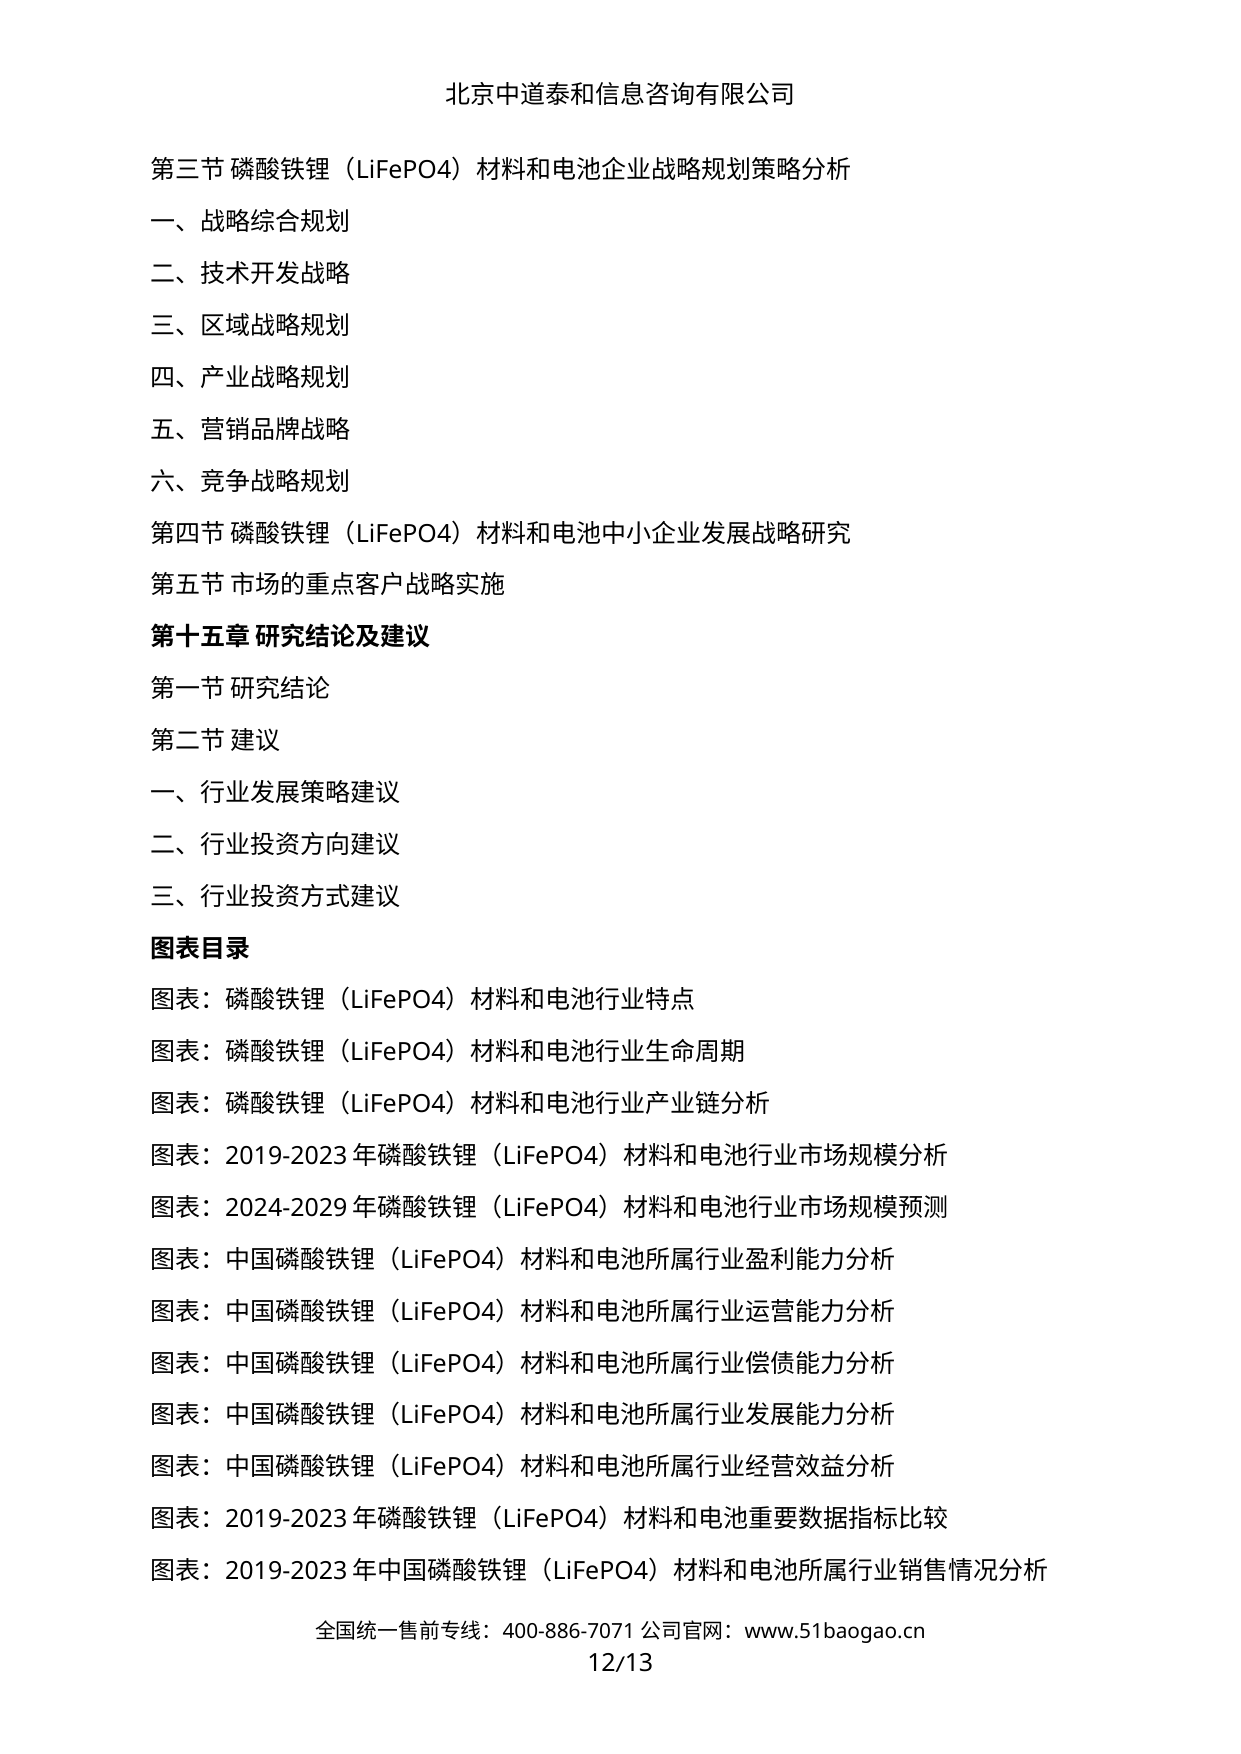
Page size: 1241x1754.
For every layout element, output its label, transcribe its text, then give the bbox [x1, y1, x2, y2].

text 图表：2019-2023年中国磷酸铁锂（LiFePO4）材料和电池所属行业销售情况分析 [150, 1551, 1090, 1587]
text 二、技术开发战略 [150, 254, 1090, 290]
text 二、行业投资方向建议 [150, 824, 1090, 861]
text 图表：中国磷酸铁锂（LiFePO4）材料和电池所属行业运营能力分析 [150, 1291, 1090, 1327]
text 第三节 磷酸铁锂（LiFePO4）材料和电池企业战略规划策略分析 [150, 150, 1090, 186]
text 第二节 建议 [150, 721, 1090, 757]
text 第四节 磷酸铁锂（LiFePO4）材料和电池中小企业发展战略研究 [150, 513, 1090, 549]
text 图表目录 [150, 928, 1090, 964]
text 图表：磷酸铁锂（LiFePO4）材料和电池行业产业链分析 [150, 1084, 1090, 1120]
text 三、区域战略规划 [150, 306, 1090, 342]
text 图表：2019-2023年磷酸铁锂（LiFePO4）材料和电池行业市场规模分析 [150, 1136, 1090, 1172]
text 六、竞争战略规划 [150, 461, 1090, 497]
text 图表：磷酸铁锂（LiFePO4）材料和电池行业生命周期 [150, 1032, 1090, 1068]
text 第五节 市场的重点客户战略实施 [150, 565, 1090, 601]
text 三、行业投资方式建议 [150, 876, 1090, 912]
text 一、战略综合规划 [150, 202, 1090, 238]
text 图表：2019-2023年磷酸铁锂（LiFePO4）材料和电池重要数据指标比较 [150, 1499, 1090, 1535]
text 第一节 研究结论 [150, 669, 1090, 705]
text 图表：磷酸铁锂（LiFePO4）材料和电池行业特点 [150, 980, 1090, 1016]
text 图表：中国磷酸铁锂（LiFePO4）材料和电池所属行业盈利能力分析 [150, 1239, 1090, 1276]
text 四、产业战略规划 [150, 357, 1090, 394]
text 图表：中国磷酸铁锂（LiFePO4）材料和电池所属行业经营效益分析 [150, 1447, 1090, 1483]
text 图表：中国磷酸铁锂（LiFePO4）材料和电池所属行业发展能力分析 [150, 1395, 1090, 1431]
text 一、行业发展策略建议 [150, 772, 1090, 809]
text 第十五章 研究结论及建议 [150, 617, 1090, 653]
text 图表：2024-2029年磷酸铁锂（LiFePO4）材料和电池行业市场规模预测 [150, 1187, 1090, 1224]
text 五、营销品牌战略 [150, 409, 1090, 446]
text 图表：中国磷酸铁锂（LiFePO4）材料和电池所属行业偿债能力分析 [150, 1343, 1090, 1379]
